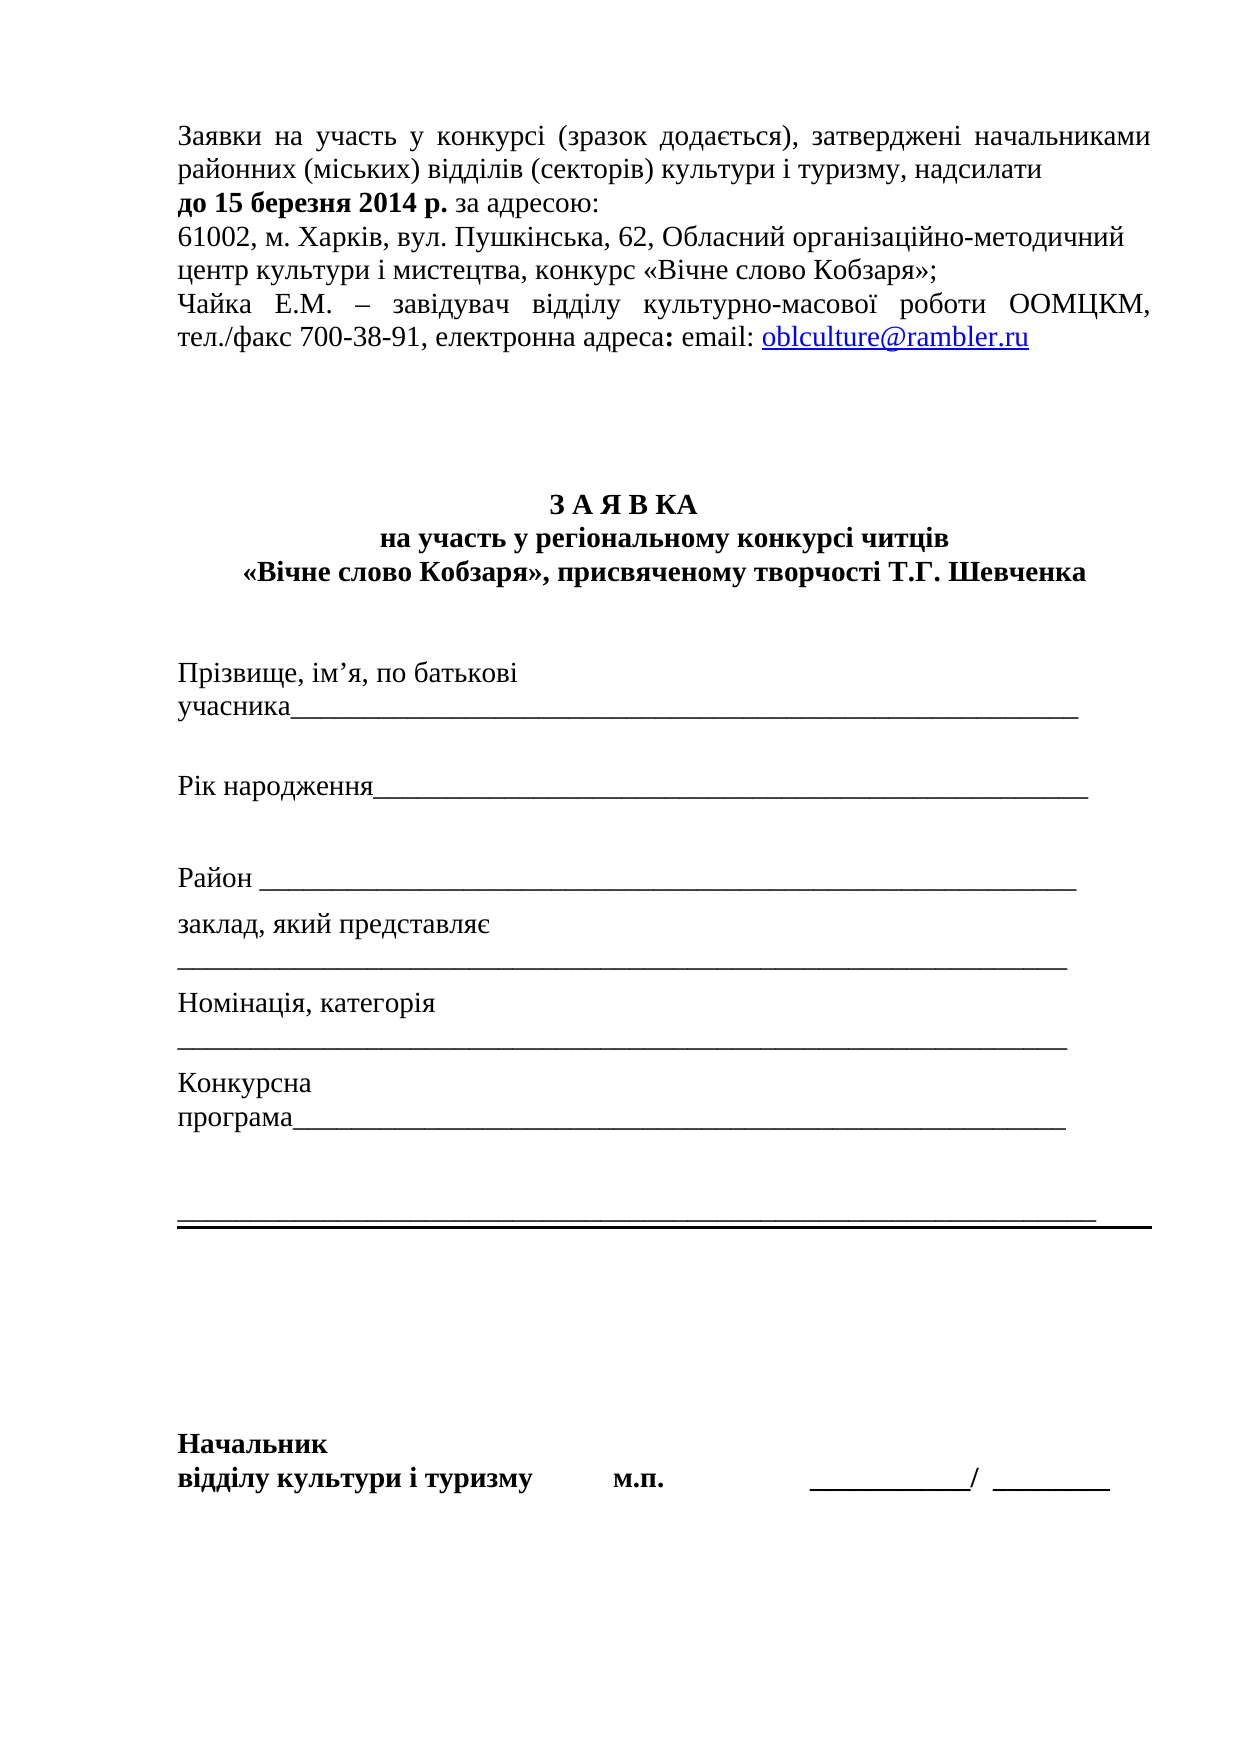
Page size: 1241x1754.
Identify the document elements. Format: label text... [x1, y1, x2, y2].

text Район ________________________________________________________ [177, 860, 1152, 893]
text Начальник відділу культури і туризму м.п. ___________/ ________ [177, 1426, 1152, 1493]
text Чайка Е.М. – завідувач відділу культурно-масової роботи ООМЦКМ, тел./факс 700-38-91, електронна адреса: email: oblculture@rambler.ru [177, 286, 1152, 353]
text Номінація, категорія _____________________________________________________________ [177, 986, 1152, 1053]
text _______________________________________________________________ [177, 1191, 1152, 1226]
text до 15 березня 2014 р. за адресою: [177, 185, 1152, 219]
text Прізвище, ім’я, по батькові учасника______________________________________________________ [177, 655, 1152, 722]
text Заявки на участь у конкурсі (зразок додається), затверджені начальниками районних (міських) відділів (секторів) культури і туризму, надсилати [177, 118, 1152, 185]
text Конкурсна програма_____________________________________________________ [177, 1065, 1152, 1132]
text на участь у регіональному конкурсі читців [177, 521, 1152, 554]
text заклад, який представляє _____________________________________________________________ [177, 906, 1152, 973]
text «Вічне слово Кобзаря», присвяченому творчості Т.Г. Шевченка [177, 554, 1152, 588]
text . Харків, вул. Пушкінська, 62, Обласний організаційно-методичний [177, 219, 1152, 252]
text З А Я В КА [177, 487, 1152, 521]
text центр культури і мистецтва, конкурс «Вічне слово Кобзаря»; [177, 252, 1152, 286]
text Рік народження_________________________________________________ [177, 768, 1152, 801]
